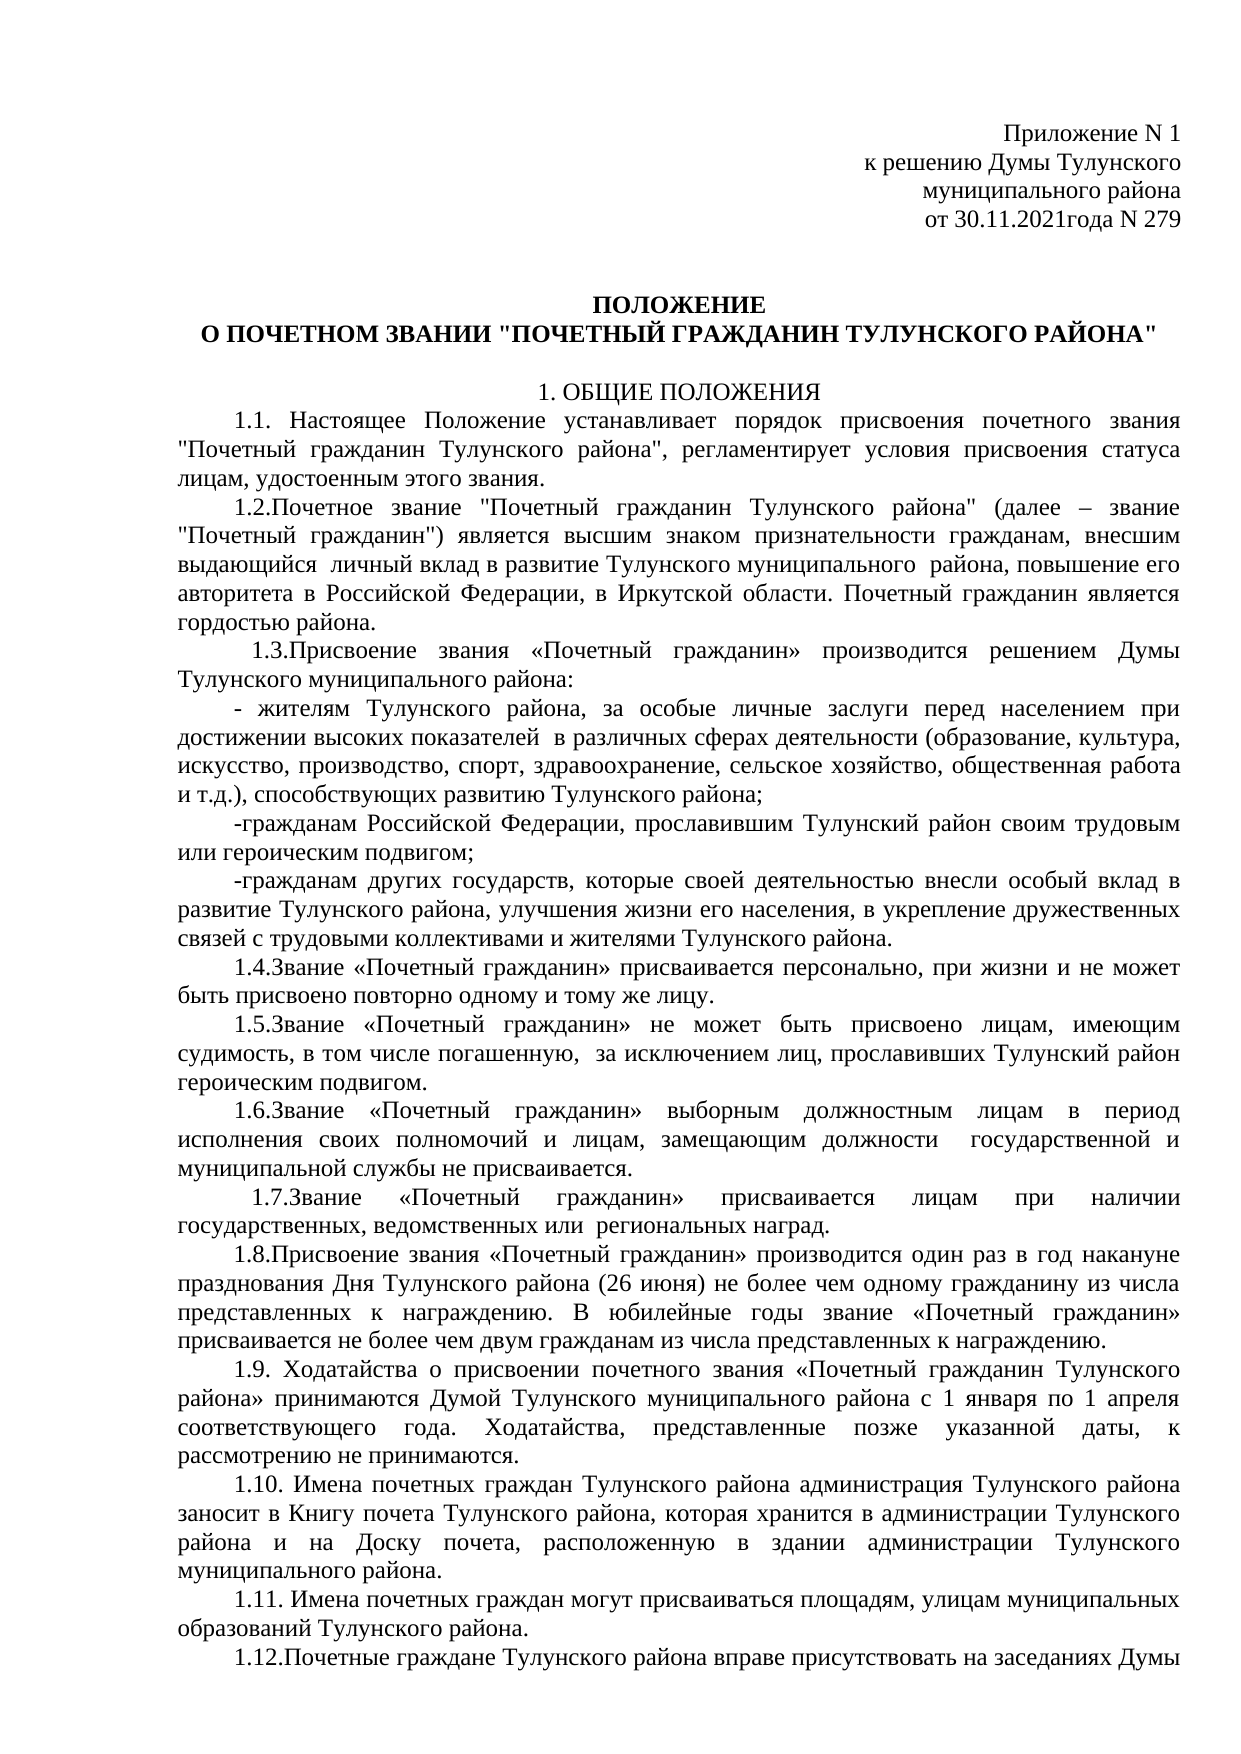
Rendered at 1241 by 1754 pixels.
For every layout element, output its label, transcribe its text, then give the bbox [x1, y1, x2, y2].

text 1.11. Имена почетных граждан могут присваиваться площадям, улицам муниципальных образований Тулунского района. [177, 1584, 1181, 1642]
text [177, 1642, 1181, 1671]
text 1.5.Звание «Почетный гражданин» не может быть присвоено лицам, имеющим судимость, в том числе погашенную, за исключением лиц, прославивших Тулунский район героическим подвигом. [177, 1009, 1181, 1096]
text -гражданам Российской Федерации, прославившим Тулунский район своим трудовым или героическим подвигом; [177, 808, 1181, 866]
text 1.3.Присвоение звания «Почетный гражданин» производится решением Думы Тулунского муниципального района: [177, 636, 1181, 693]
text 1.4.Звание «Почетный гражданин» присваивается персонально, при жизни и не может быть присвоено повторно одному и тому же лицу. [177, 952, 1181, 1009]
title О ПОЧЕТНОМ ЗВАНИИ "ПОЧЕТНЫЙ ГРАЖДАНИН ТУЛУНСКОГО РАЙОНА" [177, 319, 1181, 348]
text 1.6.Звание «Почетный гражданин» выборным должностным лицам в период исполнения своих полномочий и лицам, замещающим должности государственной и муниципальной службы не присваивается. [177, 1096, 1181, 1182]
text 1.2.Почетное звание "Почетный гражданин Тулунского района" (далее – звание "Почетный гражданин") является высшим знаком признательности гражданам, внесшим выдающийся личный вклад в развитие Тулунского муниципального района, повышение его авторитета в Российской Федерации, в Иркутской области. Почетный гражданин является гордостью района. [177, 492, 1181, 636]
text 1. ОБЩИЕ ПОЛОЖЕНИЯ [177, 377, 1181, 406]
text 1.8.Присвоение звания «Почетный гражданин» производится один раз в год накануне празднования Дня Тулунского района (26 июня) не более чем одному гражданину из числа представленных к награждению. В юбилейные годы звание «Почетный гражданин» присваивается не более чем двум гражданам из числа представленных к награждению. [177, 1239, 1181, 1354]
text 1.10. Имена почетных граждан Тулунского района администрация Тулунского района заносит в Книгу почета Тулунского района, которая хранится в администрации Тулунского района и на Доску почета, расположенную в здании администрации Тулунского муниципального района. [177, 1469, 1181, 1584]
text - жителям Тулунского района, за особые личные заслуги перед населением при достижении высоких показателей в различных сферах деятельности (образование, культура, искусство, производство, спорт, здравоохранение, сельское хозяйство, общественная работа и т.д.), способствующих развитию Тулунского района; [177, 693, 1181, 808]
text 1.7.Звание «Почетный гражданин» присваивается лицам при наличии государственных, ведомственных или региональных наград. [177, 1182, 1181, 1239]
text муниципального района [177, 176, 1181, 204]
text от 30.11.2021года N 279 [177, 204, 1181, 233]
text -гражданам других государств, которые своей деятельностью внесли особый вклад в развитие Тулунского района, улучшения жизни его населения, в укрепление дружественных связей с трудовыми коллективами и жителями Тулунского района. [177, 866, 1181, 952]
text 1.9. Ходатайства о присвоении почетного звания «Почетный гражданин Тулунского района» принимаются Думой Тулунского муниципального района с 1 января по 1 апреля соответствующего года. Ходатайства, представленные позже указанной даты, к рассмотрению не принимаются. [177, 1354, 1181, 1469]
text к решению Думы Тулунского [177, 147, 1181, 176]
text Приложение N 1 [177, 118, 1181, 147]
title ПОЛОЖЕНИЕ [177, 291, 1181, 319]
text 1.1. Настоящее Положение устанавливает порядок присвоения почетного звания "Почетный гражданин Тулунского района", регламентирует условия присвоения статуса лицам, удостоенным этого звания. [177, 406, 1181, 492]
